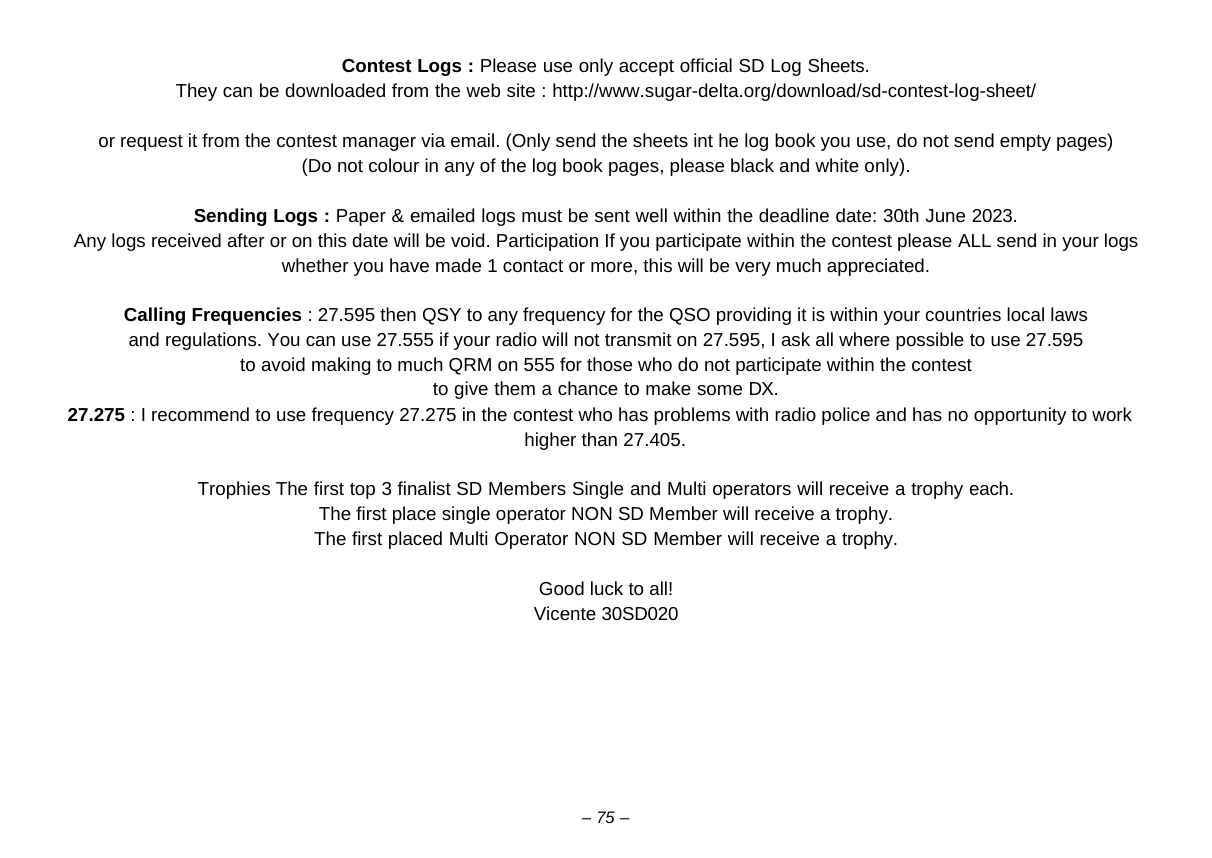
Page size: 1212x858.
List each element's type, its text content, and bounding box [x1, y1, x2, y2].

text to give them a chance to make some DX. [59, 379, 1152, 400]
text Trophies The first top 3 finalist SD Members Single and Multi operators will receive a trophy each. [59, 478, 1152, 500]
text They can be downloaded from the web site : http://www.sugar-delta.org/download/sd-contest-log-sheet/ [59, 80, 1152, 102]
text 27.275 : I recommend to use frequency 27.275 in the contest who has problems with radio police and has no opportunity to work higher than 27.405. [67, 404, 1163, 450]
text The first place single operator NON SD Member will receive a trophy. The first placed Multi Operator NON SD Member will receive a trophy. [313, 503, 898, 549]
text Any logs received after or on this date will be void. Participation If you participate within the contest please ALL send in your logs whether you have made 1 contact or more, this will be very much appreciated. [59, 230, 1152, 276]
text Sending Logs : Paper & emailed logs must be sent well within the deadline date: 30th June 2023. [59, 205, 1152, 226]
text or request it from the contest manager via email. (Only send the sheets int he log book you use, do not send empty pages) (Do not colour in any of the log book pages, please black and white only). [93, 130, 1119, 176]
text Calling Frequencies : 27.595 then QSY to any frequency for the QSO providing it is within your countries local laws and regulations. You can use 27.555 if your radio will not transmit on 27.595, I ask all where possible to use 27.595 to avoid making to much QRM on 555 for those who do not participate within the contest [122, 304, 1090, 375]
text Good luck to all! Vicente 30SD020 [532, 578, 680, 624]
text Contest Logs : Please use only accept official SD Log Sheets. [59, 55, 1152, 77]
